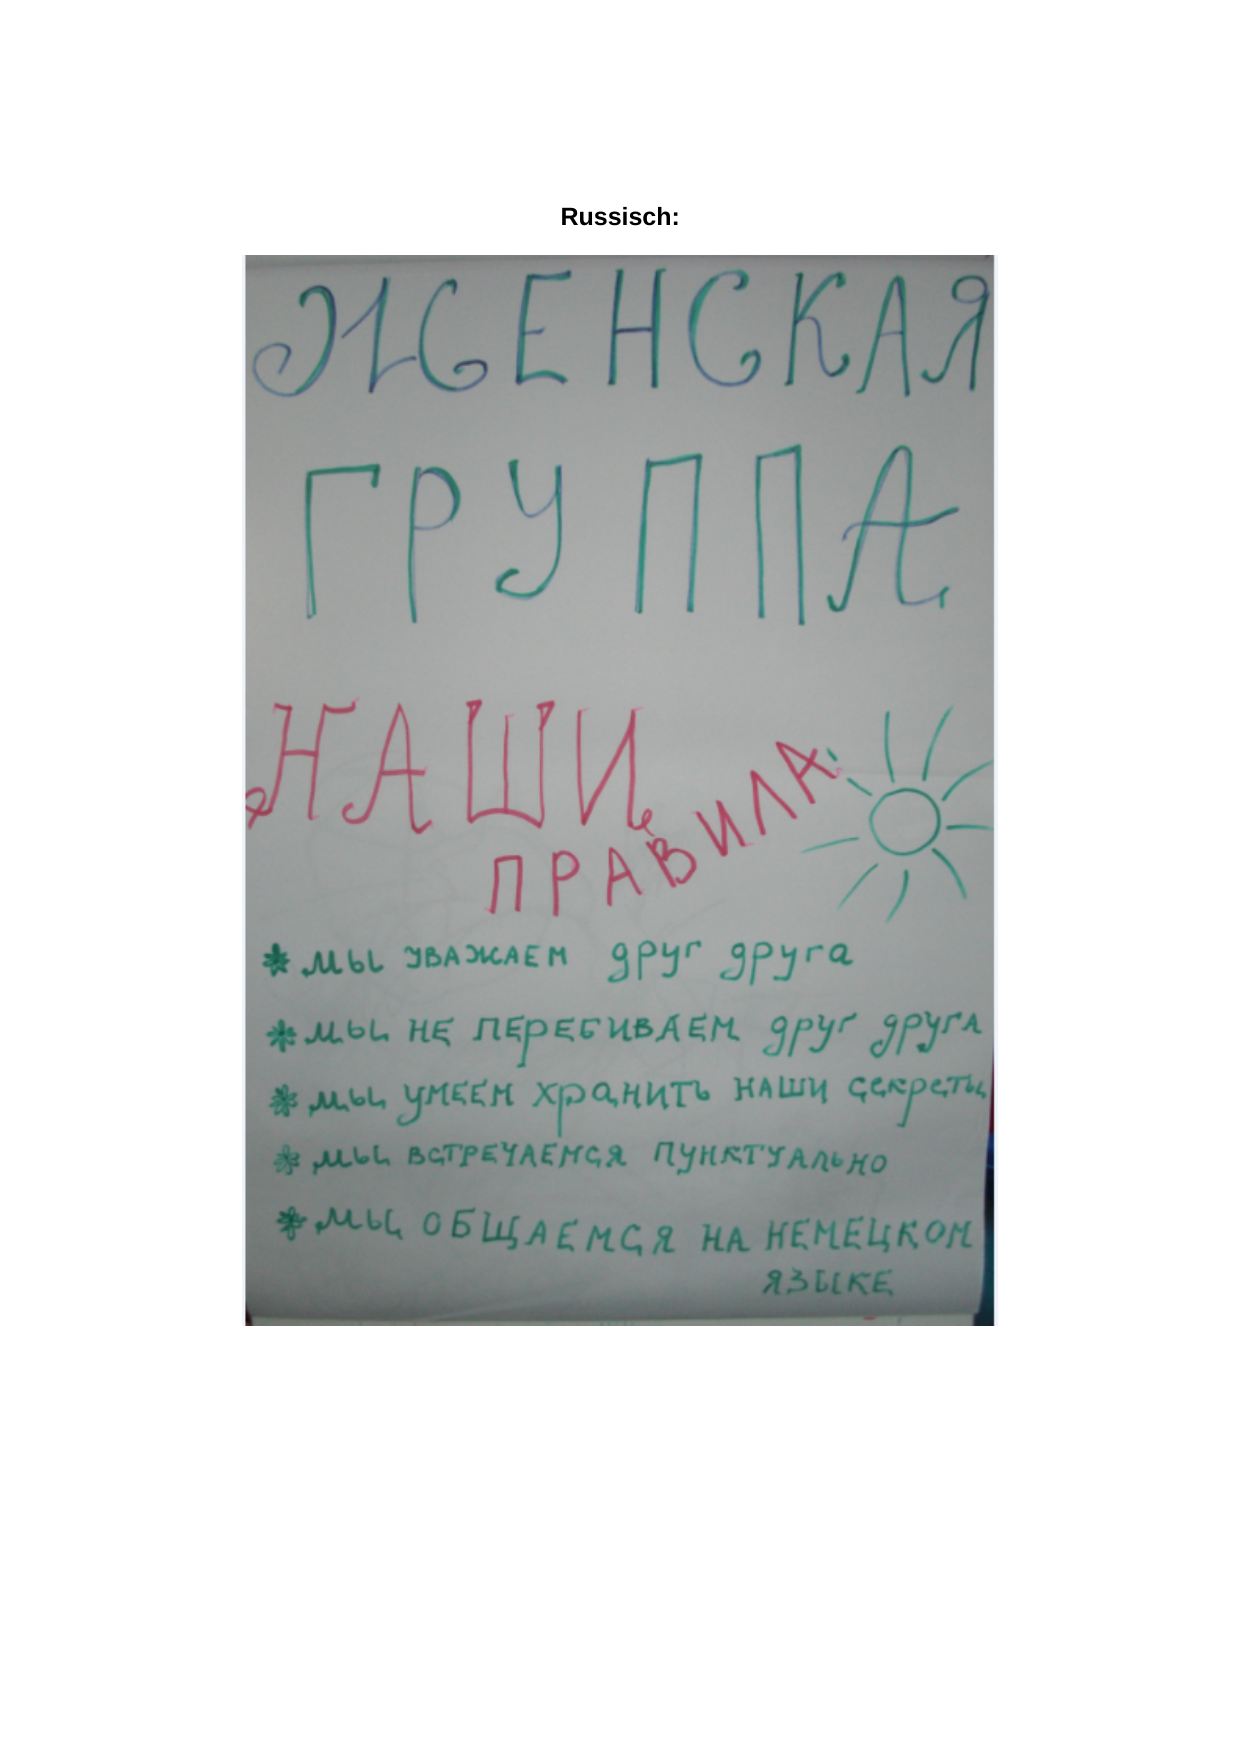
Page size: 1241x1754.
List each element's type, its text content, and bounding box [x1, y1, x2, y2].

picture [242, 255, 999, 1326]
text Russisch: [148, 201, 1093, 230]
